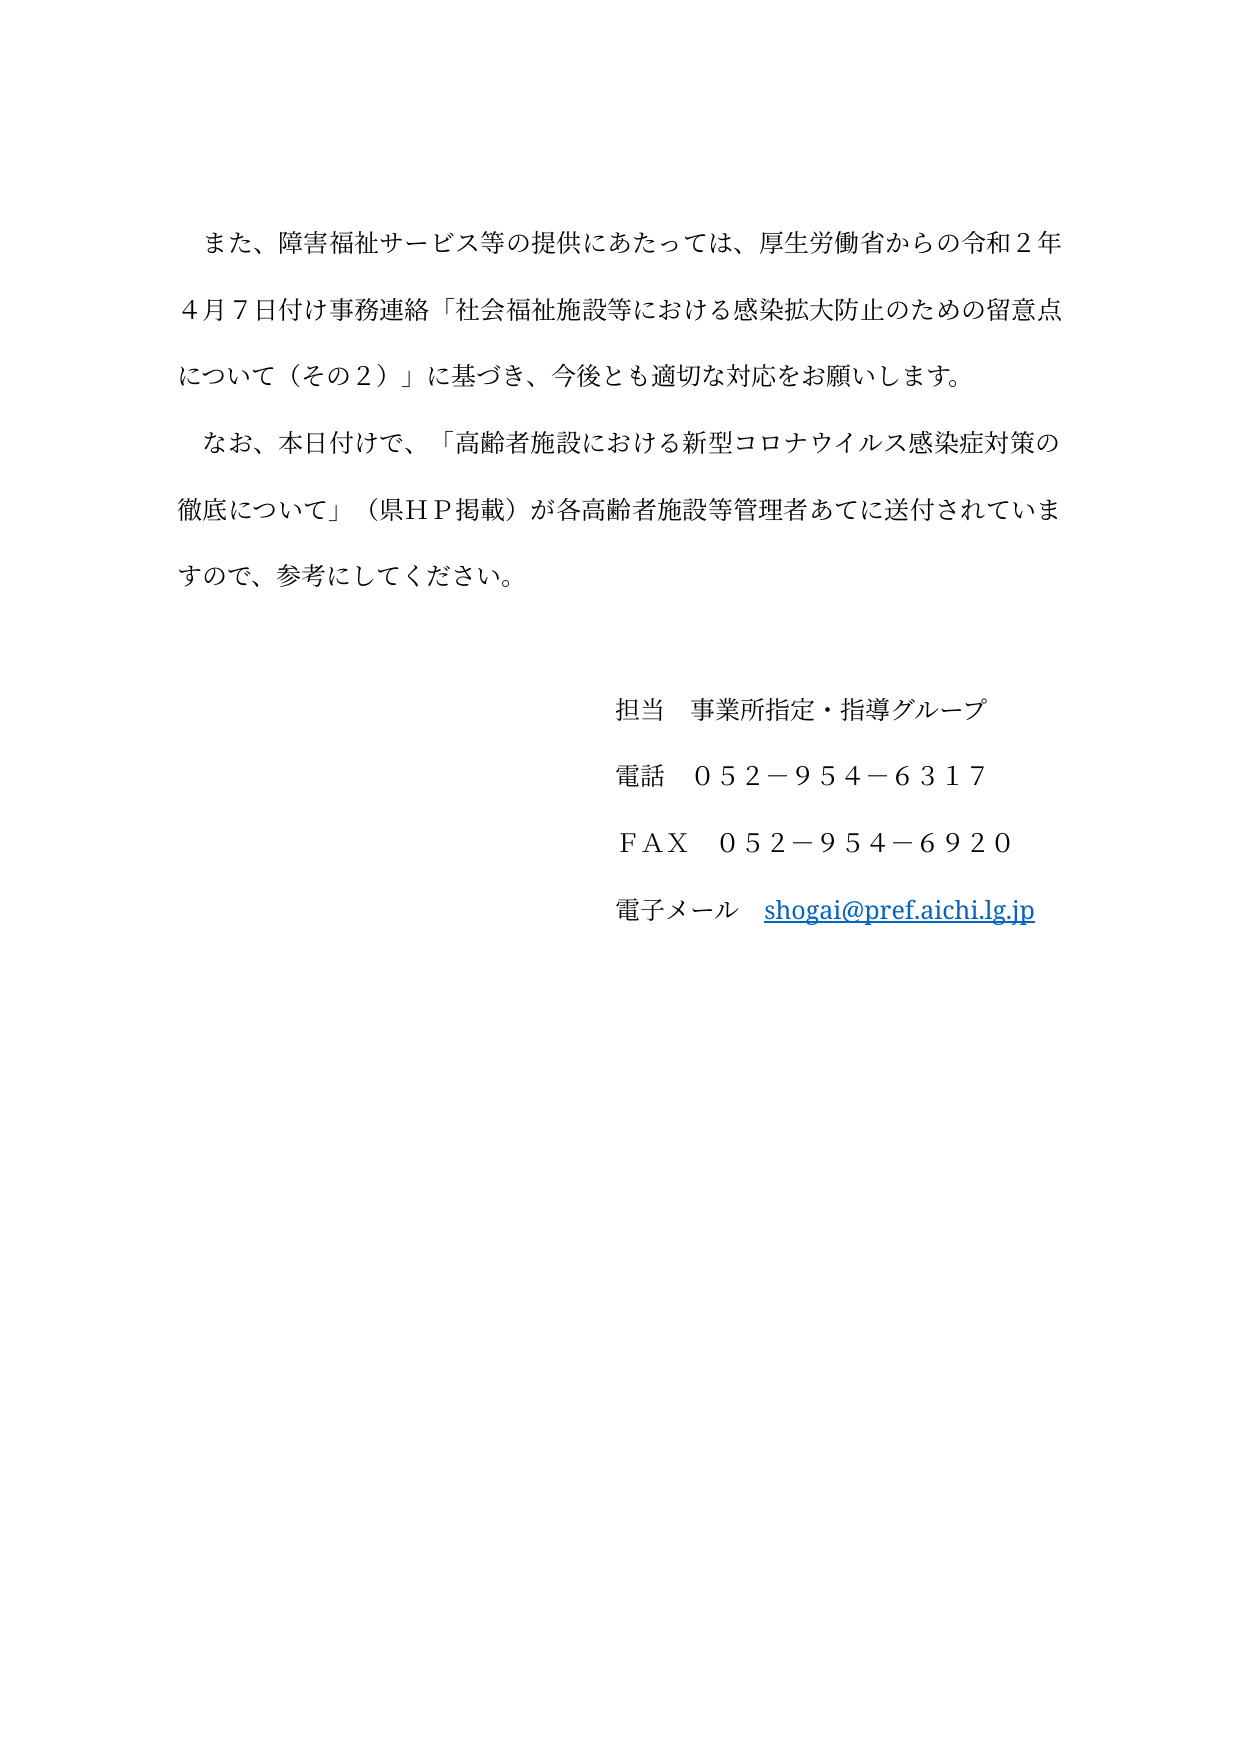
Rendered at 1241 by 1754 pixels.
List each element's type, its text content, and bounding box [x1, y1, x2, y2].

text 電話 ０５２－９５４－６３１７ [177, 742, 1063, 808]
text ＦＡＸ ０５２－９５４－６９２０ [177, 808, 1063, 875]
text 電子メール shogai@pref.aichi.lg.jp [177, 875, 1063, 942]
text また、障害福祉サービス等の提供にあたっては、厚生労働省からの令和２年４月７日付け事務連絡「社会福祉施設等における感染拡大防止のための留意点について（その２）」に基づき、今後とも適切な対応をお願いします。 [177, 208, 1063, 408]
text 担当 事業所指定・指導グループ [177, 675, 1063, 742]
text なお、本日付けで、「高齢者施設における新型コロナウイルス感染症対策の徹底について」（県ＨＰ掲載）が各高齢者施設等管理者あてに送付されていますので、参考にしてください。 [177, 408, 1063, 608]
